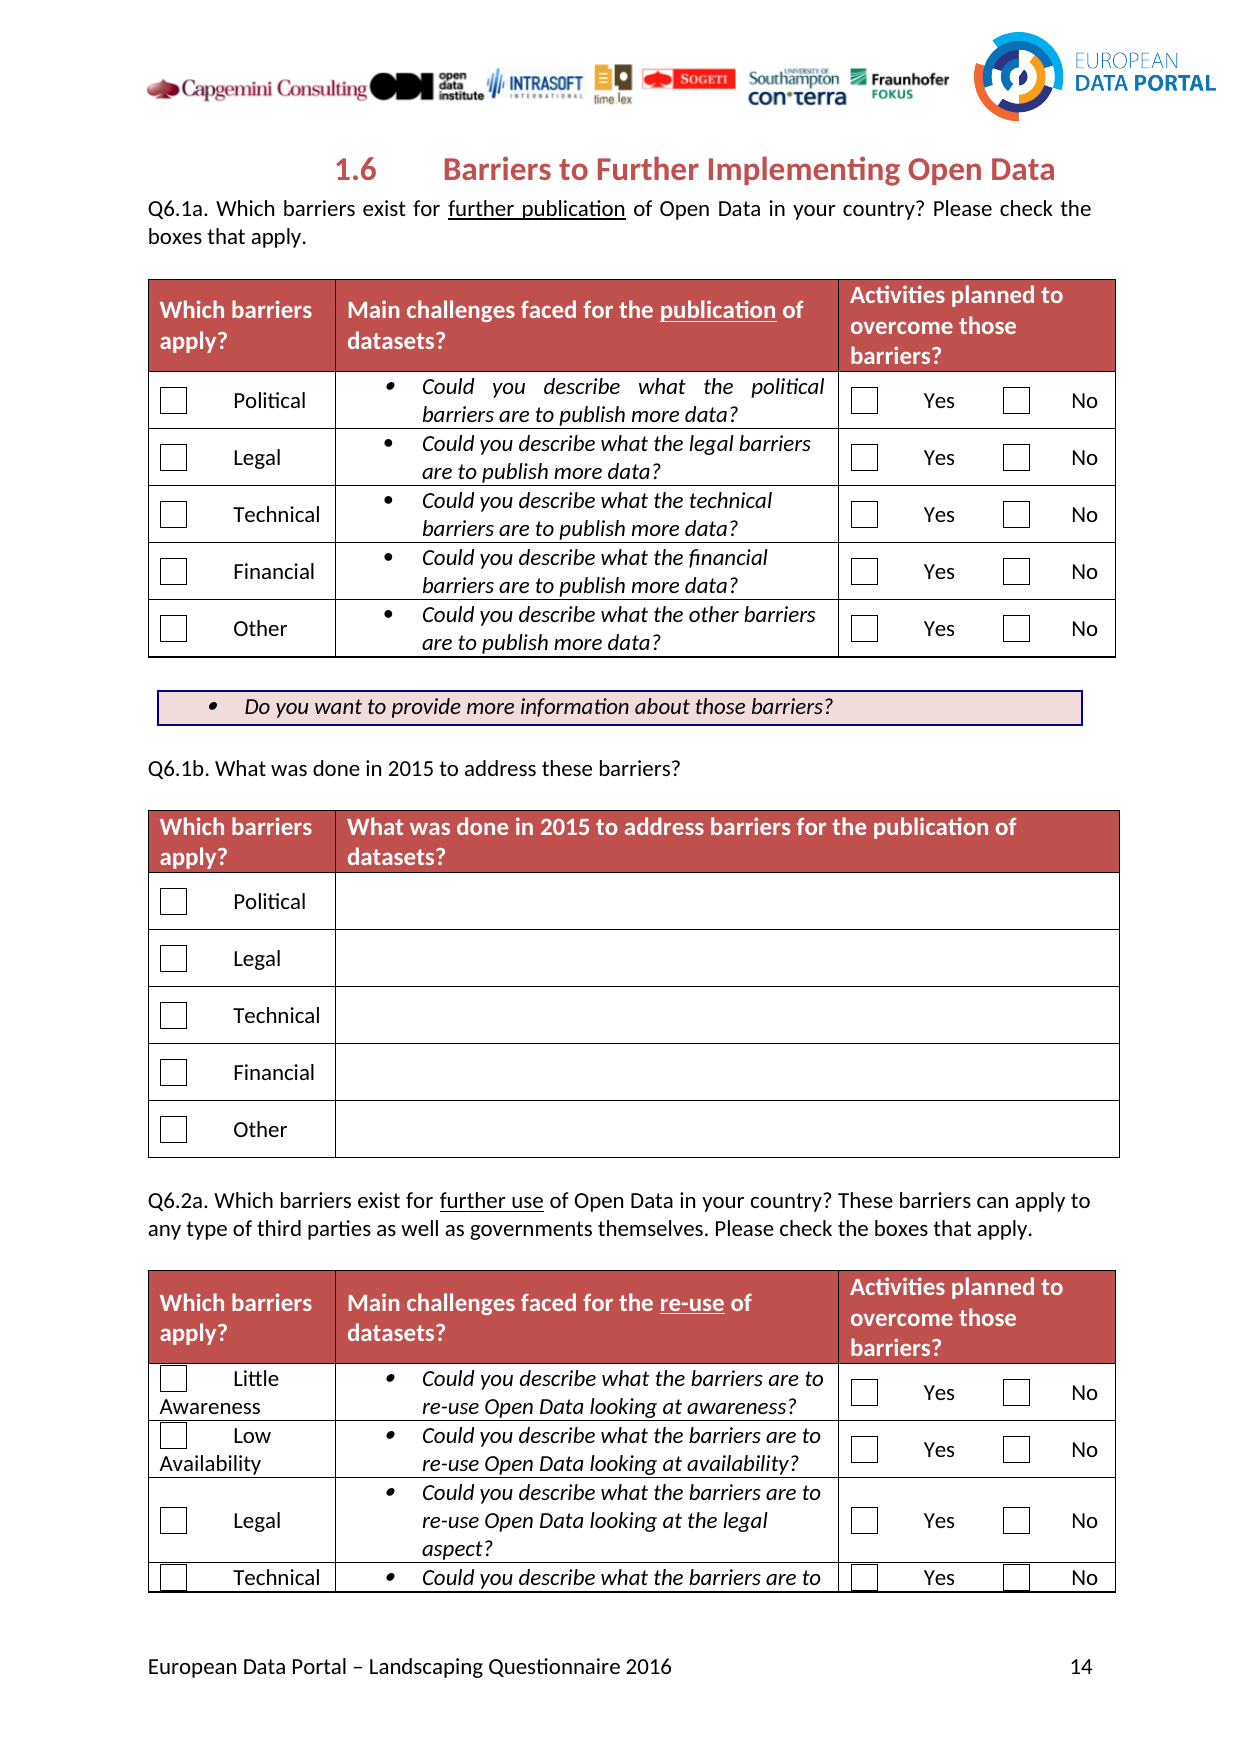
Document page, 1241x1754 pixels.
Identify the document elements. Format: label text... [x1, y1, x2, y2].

text Q6.1a. Which barriers exist for further publication of Open Data in your country? Please check the boxes that apply. [148, 194, 1093, 250]
table_cell Other [149, 1101, 335, 1157]
table_cell Low Availability [149, 1421, 335, 1477]
table_cell [336, 930, 1119, 986]
table_cell Financial [149, 1044, 335, 1100]
table_cell Could you describe what the barriers are to re-use Open Data looking at the legal aspect? [336, 1478, 838, 1562]
subtitle Barriers to Further Implementing Open Data [334, 148, 1093, 188]
table_cell Legal [149, 1478, 335, 1562]
table_cell Financial [149, 543, 335, 599]
table_cell [336, 873, 1119, 929]
table_header Main challenges faced for the publication of datasets? [336, 280, 838, 371]
table_cell Political [149, 372, 335, 428]
text Q6.2a. Which barriers exist for further use of Open Data in your country? These barriers can apply to any type of third parties as well as governments themselves. Please check the boxes that apply. [148, 1186, 1093, 1242]
table_header Which barriers apply? [149, 1271, 335, 1363]
table_cell Legal [149, 429, 335, 485]
table_cell Yes No [839, 1478, 1115, 1562]
table_cell Yes No [839, 486, 1115, 542]
table_header What was done in 2015 to address barriers for the publication of datasets? [336, 811, 1119, 872]
table_cell Yes No [839, 372, 1115, 428]
table_cell Little Awareness [149, 1364, 335, 1420]
table_header Which barriers apply? [149, 280, 335, 371]
table_cell [336, 987, 1119, 1043]
table_cell Yes No [839, 600, 1115, 656]
table_cell Could you describe what the barriers are to re-use Open Data looking at awareness? [336, 1364, 838, 1420]
text Q6.1b. What was done in 2015 to address these barriers? [148, 754, 1093, 782]
picture [143, 60, 951, 109]
table_cell Yes No [839, 1421, 1115, 1477]
table_cell Political [149, 873, 335, 929]
table_cell Yes No [839, 543, 1115, 599]
table_cell Could you describe what the political barriers are to publish more data? [336, 372, 838, 428]
table_cell Yes No [839, 429, 1115, 485]
table_header Do you want to provide more information about those barriers? [159, 692, 1081, 724]
table_cell Could you describe what the other barriers are to publish more data? [336, 600, 838, 656]
table_header Main challenges faced for the re-use of datasets? [336, 1271, 838, 1363]
table_cell [336, 1101, 1119, 1157]
table_cell Technical [149, 987, 335, 1043]
table_cell Technical [149, 486, 335, 542]
table_cell Could you describe what the barriers are to re-use Open Data looking at availability? [336, 1421, 838, 1477]
table_header Activities planned to overcome those barriers? [839, 280, 1115, 371]
table_cell Could you describe what the financial barriers are to publish more data? [336, 543, 838, 599]
table_header Which barriers apply? [149, 811, 335, 872]
table_cell Other [149, 600, 335, 656]
table_cell Technical [149, 1563, 335, 1591]
table_cell Legal [149, 930, 335, 986]
table_cell Could you describe what the legal barriers are to publish more data? [336, 429, 838, 485]
table_cell Could you describe what the technical barriers are to publish more data? [336, 486, 838, 542]
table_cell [336, 1563, 838, 1591]
table_cell [336, 1044, 1119, 1100]
table_cell Yes No [839, 1364, 1115, 1420]
table_cell Yes No [839, 1563, 1115, 1591]
table_header Activities planned to overcome those barriers? [839, 1271, 1115, 1363]
picture [967, 30, 1218, 122]
